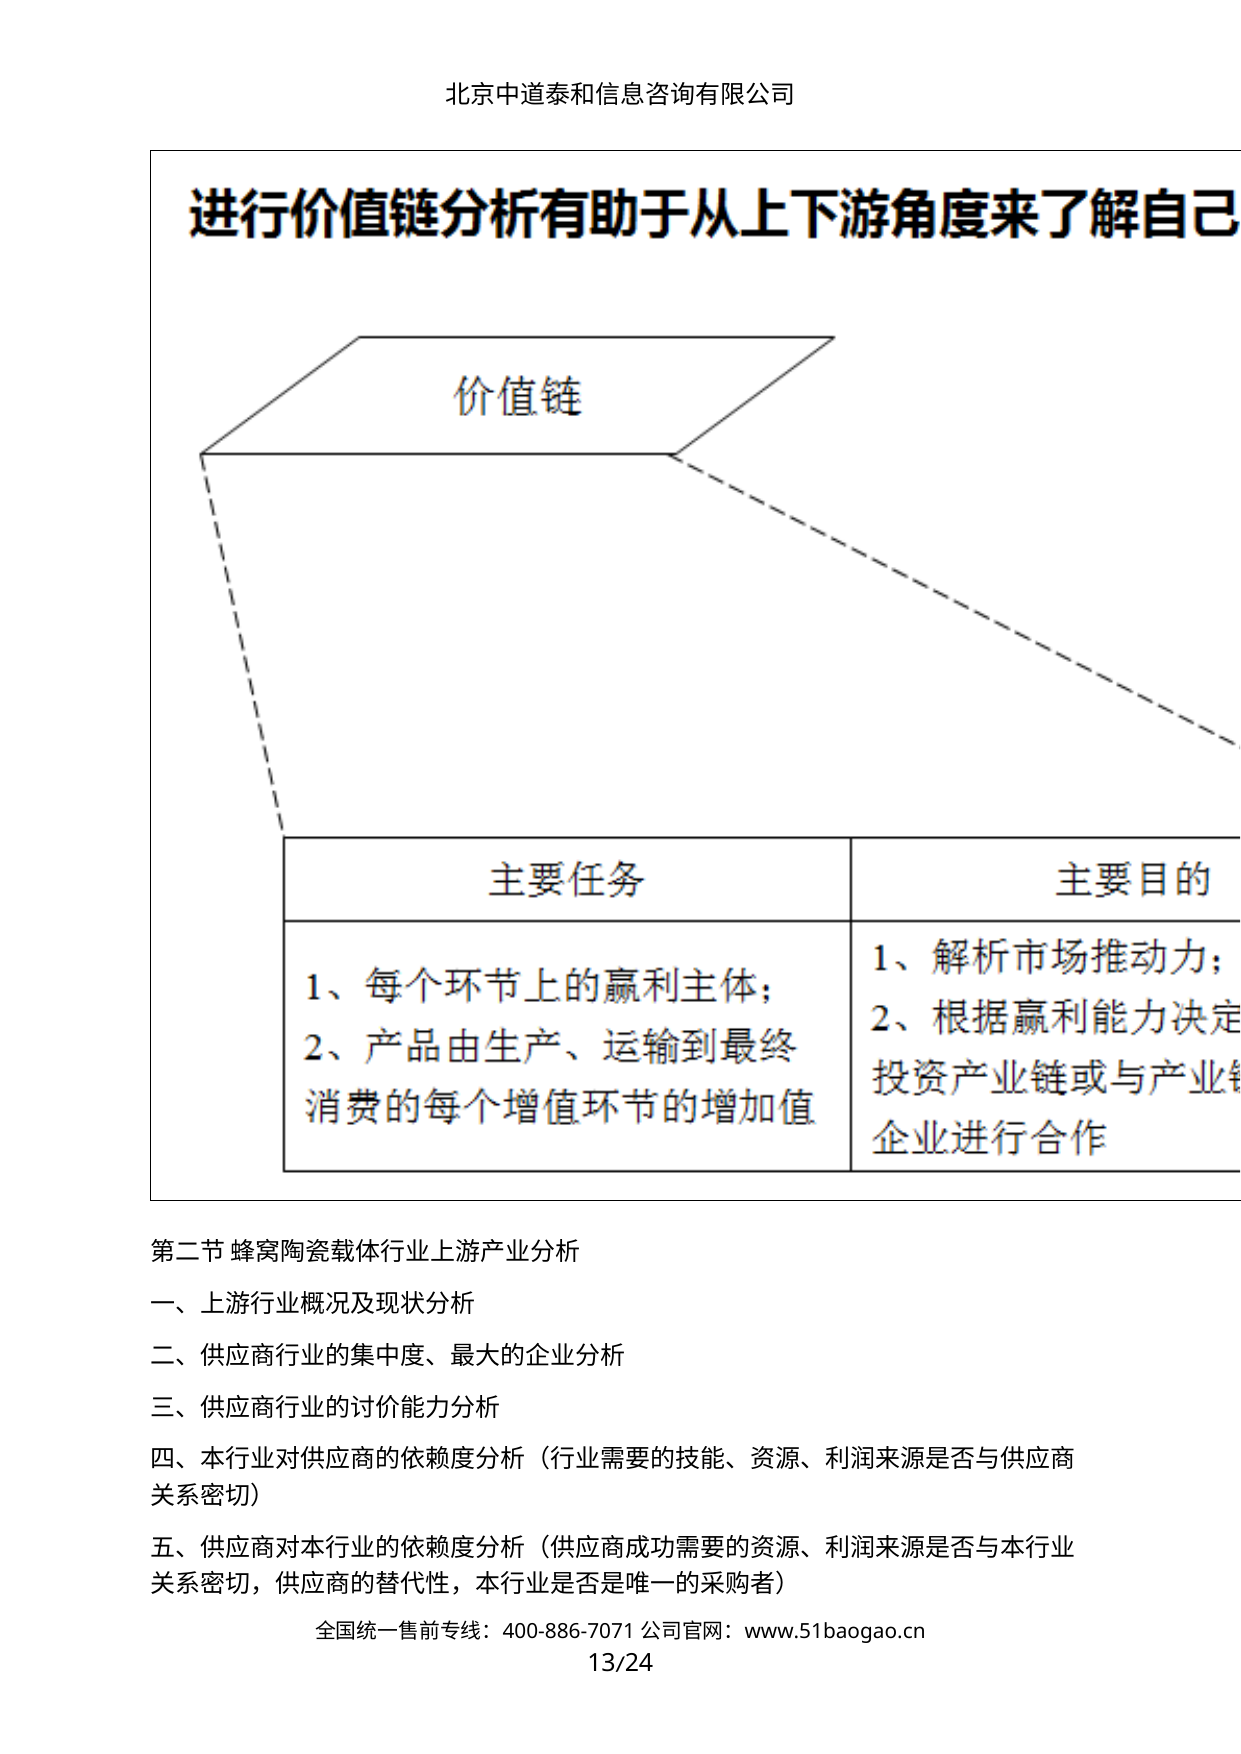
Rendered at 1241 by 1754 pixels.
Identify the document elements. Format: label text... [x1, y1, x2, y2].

text 三、供应商行业的讨价能力分析 [150, 1387, 1090, 1423]
text 四、本行业对供应商的依赖度分析（行业需要的技能、资源、利润来源是否与供应商关系密切） [150, 1439, 1090, 1511]
text 一、上游行业概况及现状分析 [150, 1283, 1090, 1319]
text 五、供应商对本行业的依赖度分析（供应商成功需要的资源、利润来源是否与本行业关系密切，供应商的替代性，本行业是否是唯一的采购者） [150, 1527, 1090, 1599]
picture [151, 151, 1241, 1200]
text 二、供应商行业的集中度、最大的企业分析 [150, 1335, 1090, 1371]
text 第二节 蜂窝陶瓷载体行业上游产业分析 [150, 1231, 1090, 1268]
